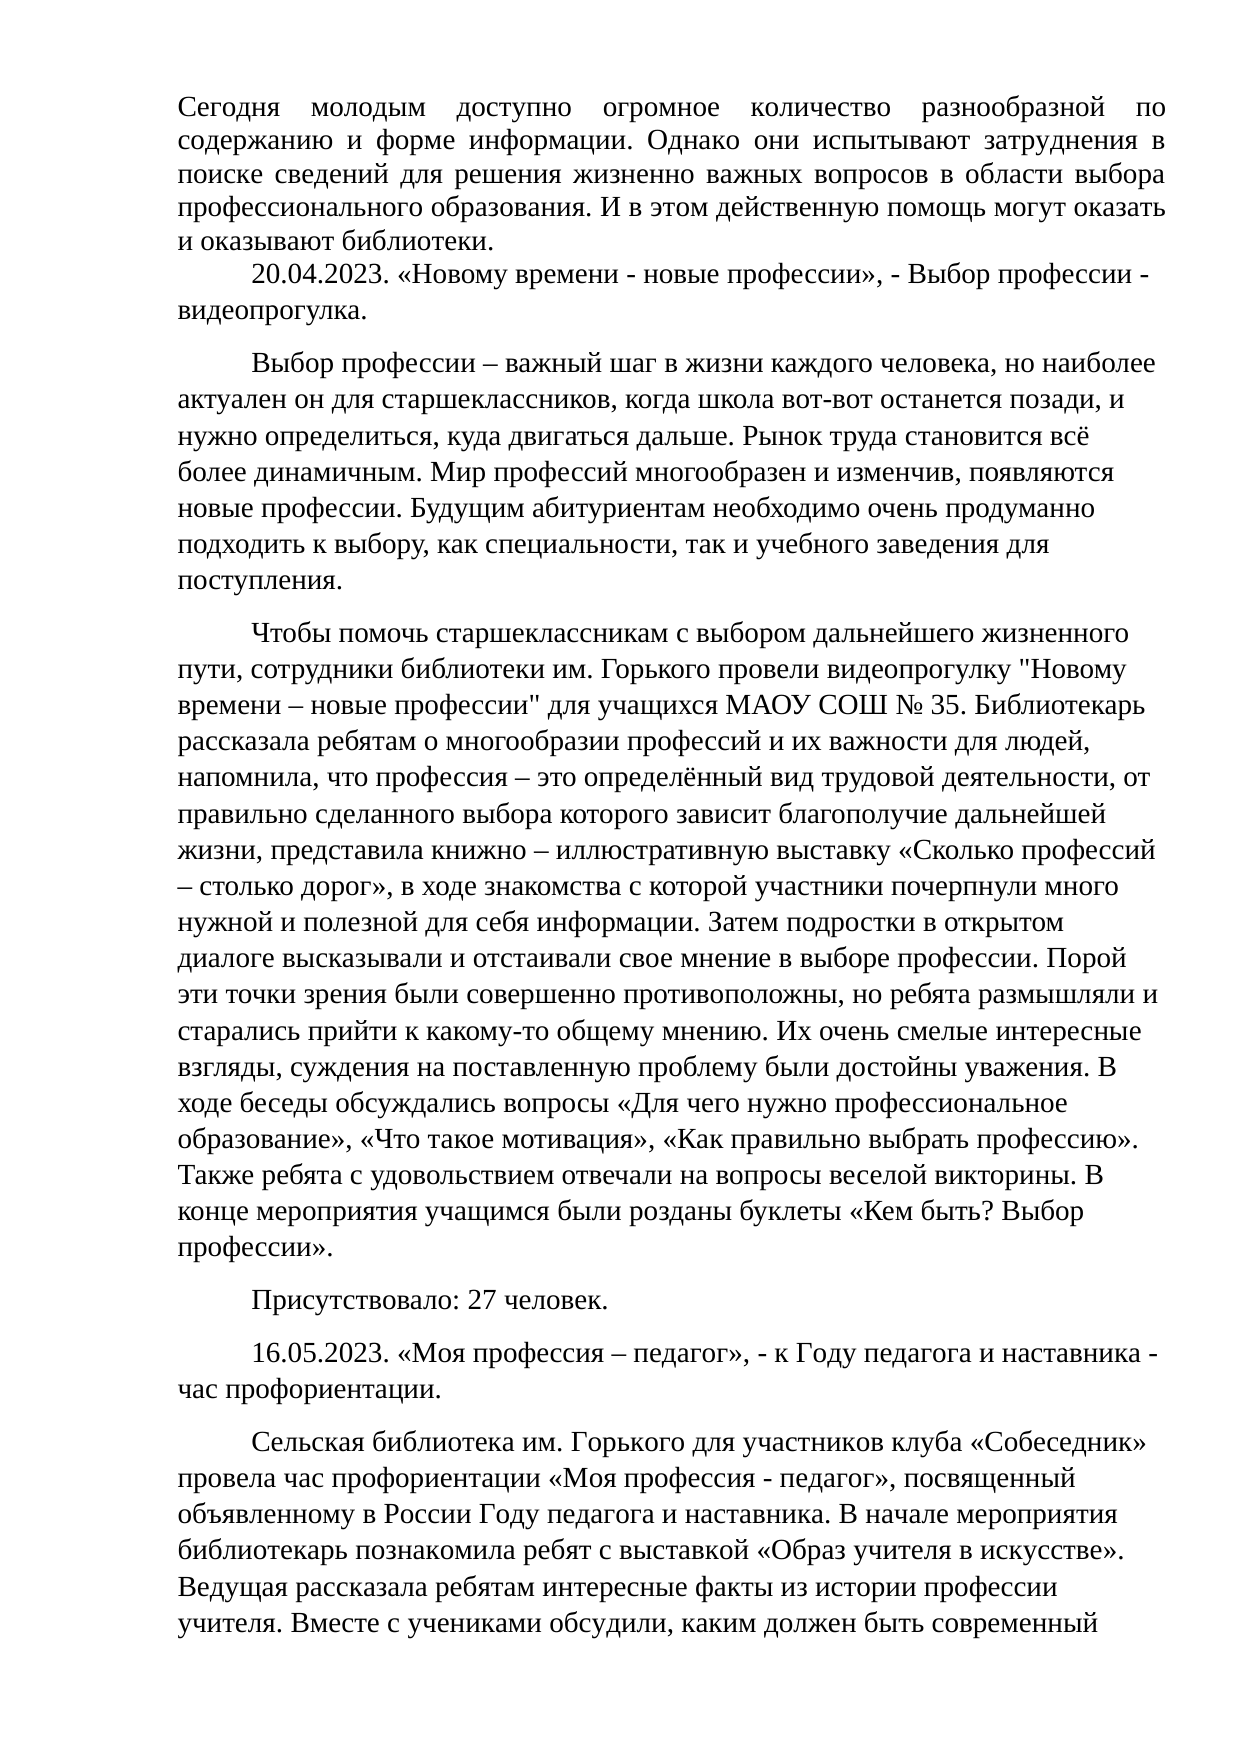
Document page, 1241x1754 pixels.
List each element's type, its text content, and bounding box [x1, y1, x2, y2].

text Присутствовало: 27 человек. [177, 1282, 1167, 1316]
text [177, 1424, 1167, 1638]
text Выбор профессии – важный шаг в жизни каждого человека, но наиболее актуален он для старшеклассников, когда школа вот-вот останется позади, и нужно определиться, куда двигаться дальше. Рынок труда становится всё более динамичным. Мир профессий многообразен и изменчив, появляются новые профессии. Будущим абитуриентам необходимо очень продуманно подходить к выбору, как специальности, так и учебного заведения для поступления. [177, 345, 1167, 596]
text Чтобы помочь старшеклассникам с выбором дальнейшего жизненного пути, сотрудники библиотеки им. Горького провели видеопрогулку "Новому времени – новые профессии" для учащихся МАОУ СОШ № 35. Библиотекарь рассказала ребятам о многообразии профессий и их важности для людей, напомнила, что профессия – это определённый вид трудовой деятельности, от правильно сделанного выбора которого зависит благополучие дальнейшей жизни, представила книжно – иллюстративную выставку «Сколько профессий – столько дорог», в ходе знакомства с которой участники почерпнули много нужной и полезной для себя информации. Затем подростки в открытом диалоге высказывали и отстаивали свое мнение в выборе профессии. Порой эти точки зрения были совершенно противоположны, но ребята размышляли и старались прийти к какому-то общему мнению. Их очень смелые интересные взгляды, суждения на поставленную проблему были достойны уважения. В ходе беседы обсуждались вопросы «Для чего нужно профессиональное образование», «Что такое мотивация», «Как правильно выбрать профессию». Также ребята с удовольствием отвечали на вопросы веселой викторины. В конце мероприятия учащимся были розданы буклеты «Кем быть? Выбор профессии». [177, 615, 1167, 1263]
text 16.05.2023. «Моя профессия – педагог», - к Году педагога и наставника - час профориентации. [177, 1335, 1167, 1405]
text Сегодня молодым доступно огромное количество разнообразной по содержанию и форме информации. Однако они испытывают затруднения в поиске сведений для решения жизненно важных вопросов в области выбора профессионального образования. И в этом действенную помощь могут оказать и оказывают библиотеки. [177, 89, 1167, 256]
text 20.04.2023. «Новому времени - новые профессии», - Выбор профессии - видеопрогулка. [177, 256, 1167, 326]
